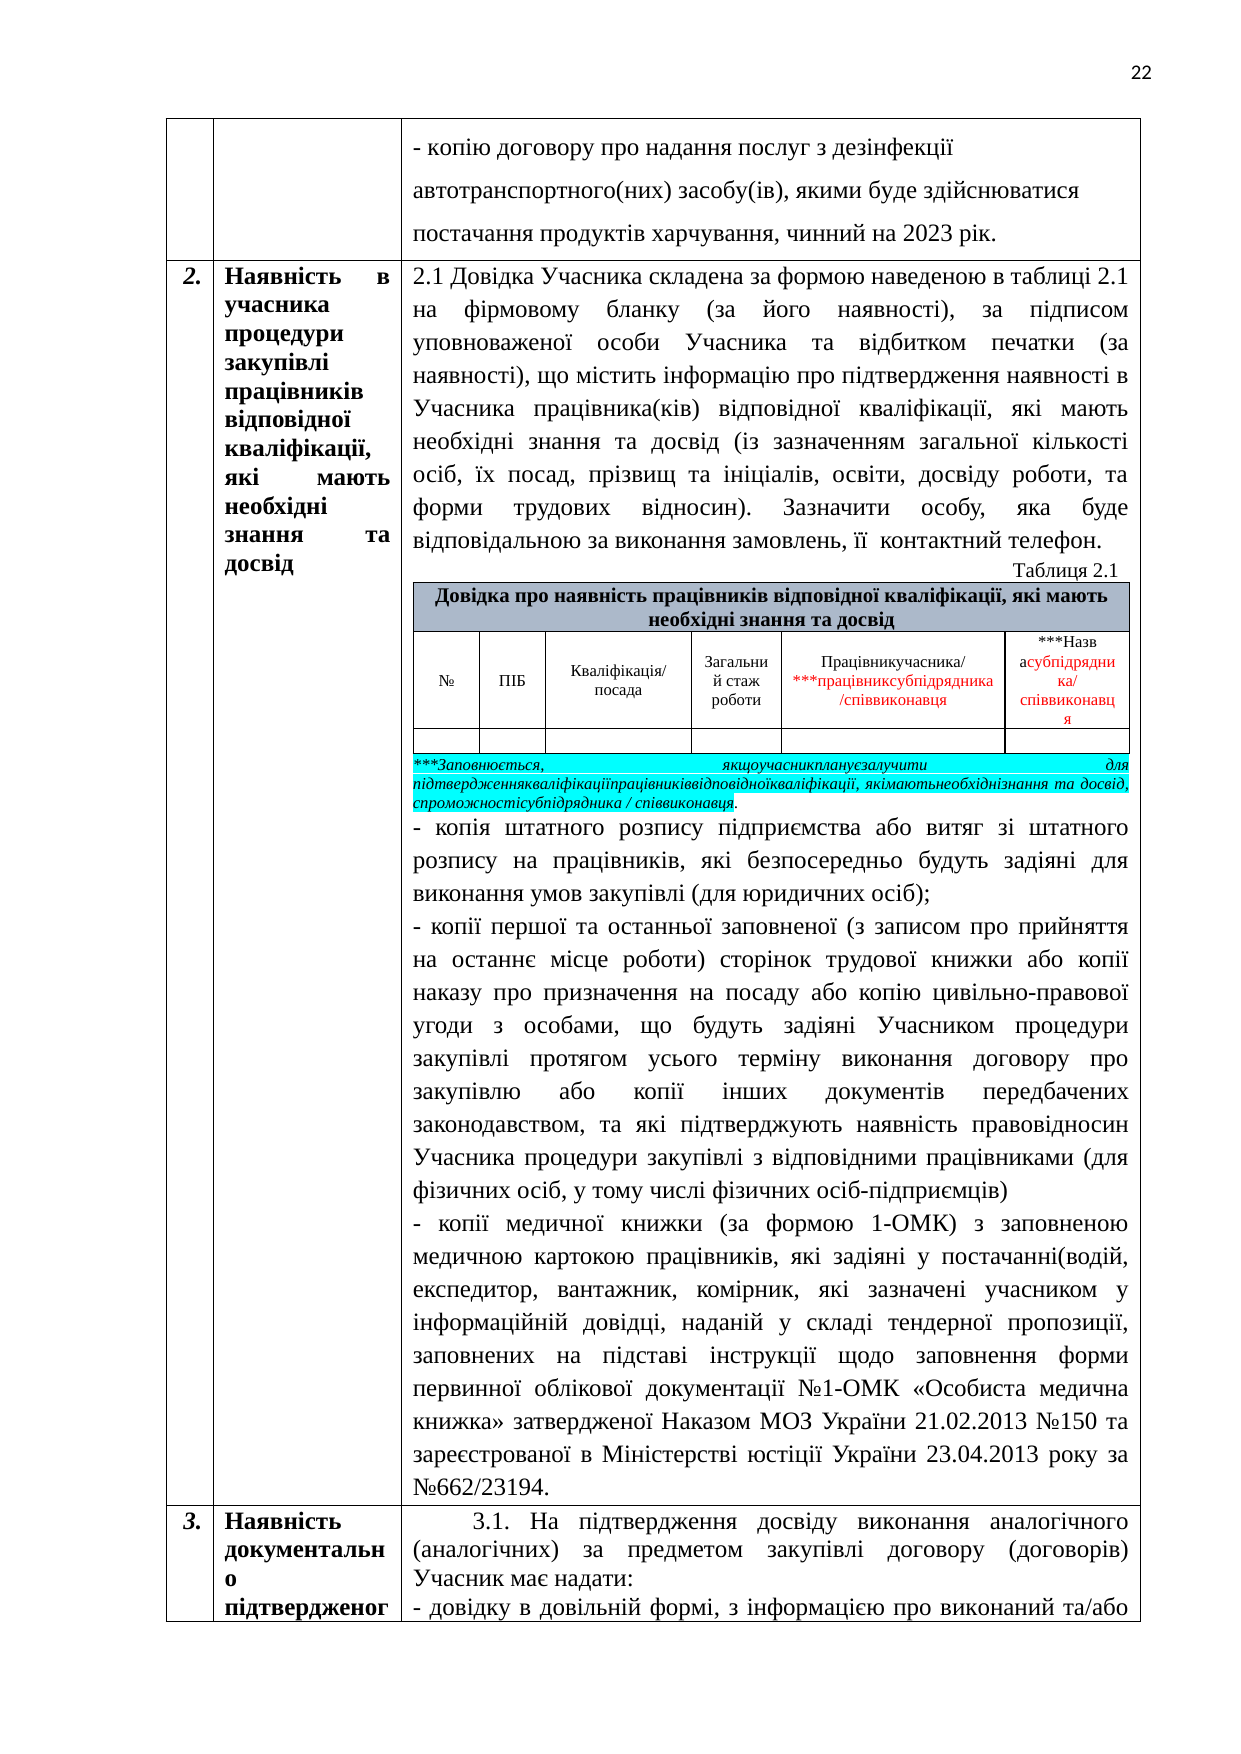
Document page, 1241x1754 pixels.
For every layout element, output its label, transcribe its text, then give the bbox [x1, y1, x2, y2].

table_cell 3. [167, 1506, 213, 1621]
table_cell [402, 1506, 1140, 1621]
table_cell 1. [167, 119, 213, 260]
table_cell 2. [167, 261, 213, 1505]
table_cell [402, 119, 1140, 260]
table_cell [214, 1506, 401, 1621]
table_cell 2.1 Довідка Учасника складена за формою наведеною в таблиці 2.1 на фірмовому бланку (за його наявності), за підписом уповноваженої особи Учасника та відбитком печатки (за наявності), що містить інформацію про підтвердження наявності в Учасника працівника(ків) відповідної кваліфікації, які мають необхідні знання та досвід (із зазначенням загальної кількості осіб, їх посад, прізвищ та ініціалів, освіти, досвіду роботи, та форми трудових відносин). Зазначити особу, яка буде відповідальною за виконання замовлень, її контактний телефон. Таблиця 2.1 ***Заповнюється, якщоучасникплануєзалучити для підтвердженнякваліфікаціїпрацівниківвідповідноїкваліфікації, якімаютьнеобхіднізнання та досвід, спроможностісубпідрядника / співвиконавця. - копія штатного розпису підприємства або витяг зі штатного розпису на працівників, які безпосередньо будуть задіяні для виконання умов закупівлі (для юридичних осіб); - копії першої та останньої заповненої (з записом про прийняття на останнє місце роботи) сторінок трудової книжки або копії наказу про призначення на посаду або копію цивільно-правової угоди з особами, що будуть задіяні Учасником процедури закупівлі протягом усього терміну виконання договору про закупівлю або копії інших документів передбачених законодавством, та які підтверджують наявність правовідносин Учасника процедури закупівлі з відповідними працівниками (для фізичних осіб, у тому числі фізичних осіб-підприємців) - копії медичної книжки (за формою 1-ОМК) з заповненою медичною картокою працівників, які задіяні у постачанні(водій, експедитор, вантажник, комірник, які зазначені учасником у інформаційній довідці, наданій у складі тендерної пропозиції, заповнених на підставі інструкції щодо заповнення форми первинної облікової документації №1-ОМК «Особиста медична книжка» затвердженої Наказом МОЗ України 21.02.2013 №150 та зареєстрованої в Міністерстві юстіції України 23.04.2013 року за №662/23194. [402, 261, 1140, 1505]
table_cell Наявність в учасника процедури закупівлі працівників відповідної кваліфікації, які мають необхідні знання та досвід [214, 261, 401, 1505]
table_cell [214, 119, 401, 260]
